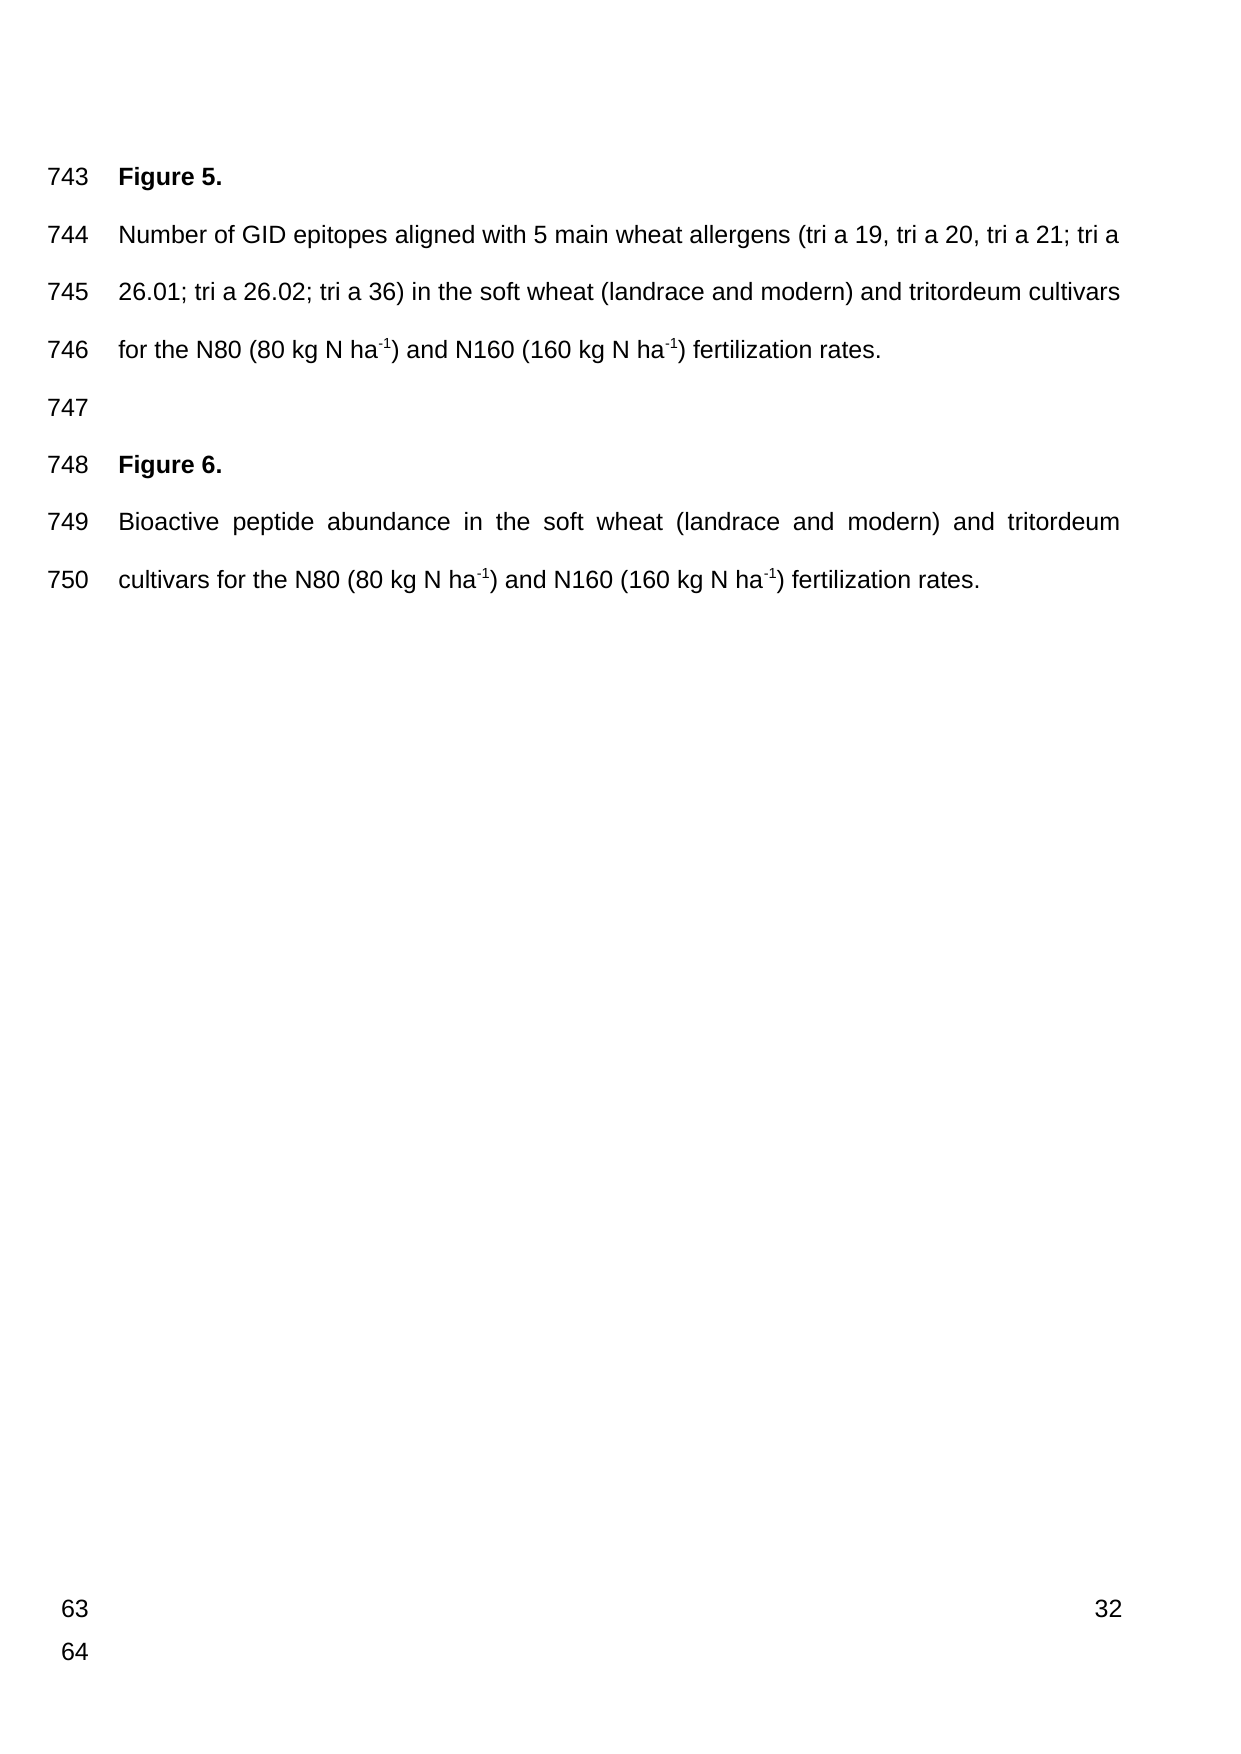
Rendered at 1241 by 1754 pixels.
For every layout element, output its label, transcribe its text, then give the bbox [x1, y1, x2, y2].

text Figure 6. [118, 450, 1122, 479]
text Bioactive peptide abundance in the soft wheat (landrace and modern) and tritordeum cultivars for the N80 (80 kg N ha-1) and N160 (160 kg N ha-1) fertilization rates. [118, 507, 1122, 594]
text Figure 5. [118, 162, 1122, 191]
text Number of GID epitopes aligned with 5 main wheat allergens (tri a 19, tri a 20, tri a 21; tri a 26.01; tri a 26.02; tri a 36) in the soft wheat (landrace and modern) and tritordeum cultivars for the N80 (80 kg N ha-1) and N160 (160 kg N ha-1) fertilization rates. [118, 220, 1122, 364]
